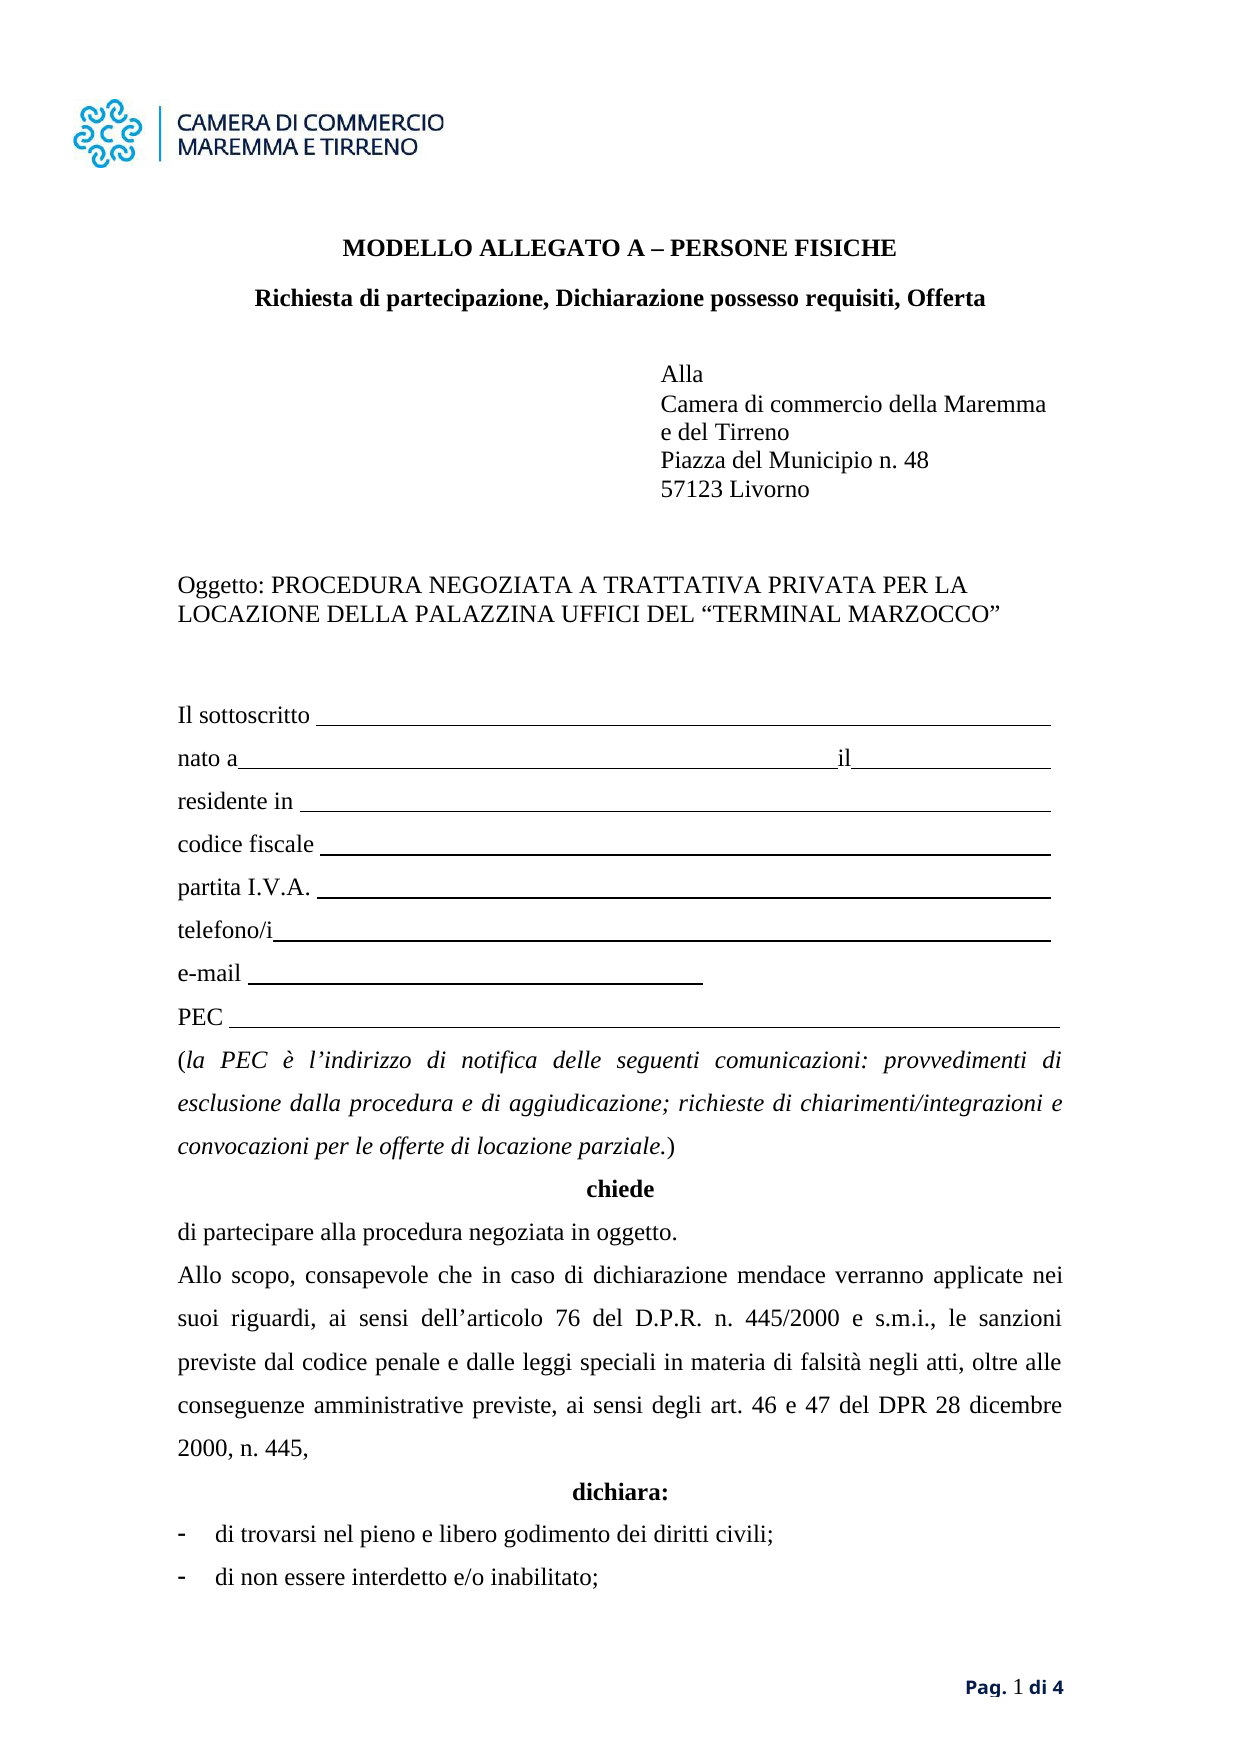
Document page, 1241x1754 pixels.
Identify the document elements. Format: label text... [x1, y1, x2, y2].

text (la PEC è l’indirizzo di notifica delle seguenti comunicazioni: provvedimenti di esclusione dalla procedura e di aggiudicazione; richieste di chiarimenti/integrazioni e convocazioni per le offerte di locazione parziale.) [177, 1045, 1063, 1160]
subtitle dichiara: [503, 1477, 738, 1505]
text Richiesta di partecipazione, Dichiarazione possesso requisiti, Offerta [254, 283, 1078, 312]
subtitle MODELLO ALLEGATO A – PERSONE FISICHE [342, 233, 1078, 262]
text Oggetto: PROCEDURA NEGOZIATA A TRATTATIVA PRIVATA PER LA LOCAZIONE DELLA PALAZZINA UFFICI DEL “TERMINAL MARZOCCO” [177, 570, 1078, 628]
table_cell Piazza del Municipio n. 48 [640, 448, 1067, 476]
text PEC [177, 1002, 1078, 1031]
list di trovarsi nel pieno e libero godimento dei diritti civili; [177, 1519, 1078, 1548]
list di non essere interdetto e/o inabilitato; [177, 1562, 1078, 1591]
table_cell Camera di commercio della Maremma e del Tirreno [640, 390, 1067, 448]
text di partecipare alla procedura negoziata in oggetto. [177, 1217, 1078, 1246]
text Il sottoscritto nato a il residente in codice fiscale partita I.V.A. telefono/i e-mail [177, 700, 1060, 987]
table_cell 57123 Livorno [640, 476, 1067, 504]
picture [73, 99, 444, 168]
subtitle chiede [503, 1174, 737, 1203]
table_header Alla [640, 362, 1067, 390]
text Allo scopo, consapevole che in caso di dichiarazione mendace verranno applicate nei suoi riguardi, ai sensi dell’articolo 76 del D.P.R. n. 445/2000 e s.m.i., le sanzioni previste dal codice penale e dalle leggi speciali in materia di falsità negli atti, oltre alle conseguenze amministrative previste, ai sensi degli art. 46 e 47 del DPR 28 dicembre 2000, n. 445, [177, 1260, 1063, 1462]
